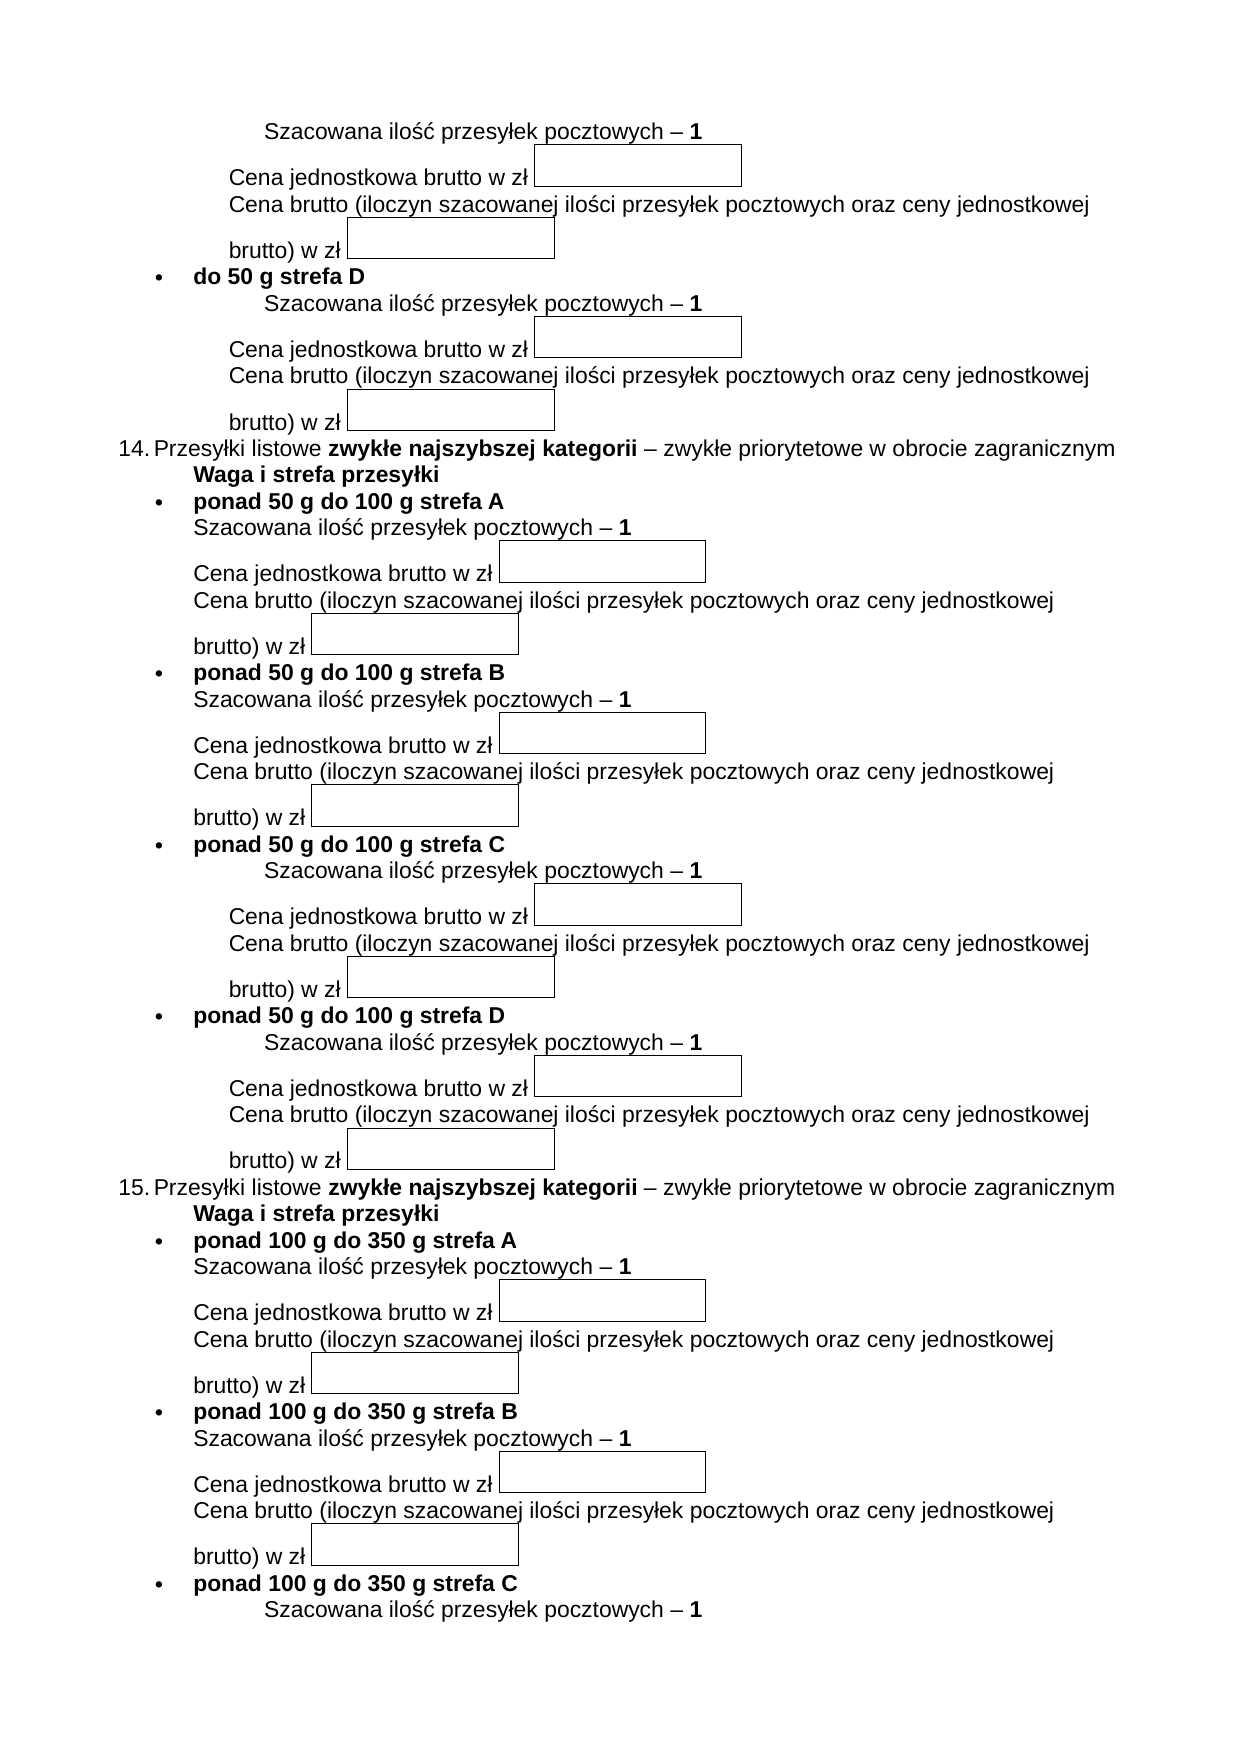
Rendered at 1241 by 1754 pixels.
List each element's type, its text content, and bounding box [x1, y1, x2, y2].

list Waga i strefa przesyłki [193, 461, 1122, 488]
list Cena jednostkowa brutto w zł [193, 540, 1122, 587]
list ponad 50 g do 100 g strefa A [156, 488, 1122, 514]
list Cena brutto (iloczyn szacowanej ilości przesyłek pocztowych oraz ceny jednostkowej brutto) w zł [228, 1101, 1122, 1174]
list Szacowana ilość przesyłek pocztowych – 1 [264, 1029, 1122, 1055]
list Cena brutto (iloczyn szacowanej ilości przesyłek pocztowych oraz ceny jednostkowej brutto) w zł [193, 587, 1122, 659]
list Przesyłki listowe zwykłe najszybszej kategorii – zwykłe priorytetowe w obrocie zagranicznym [118, 435, 1122, 461]
list ponad 50 g do 100 g strefa C [156, 831, 1122, 857]
list Cena brutto (iloczyn szacowanej ilości przesyłek pocztowych oraz ceny jednostkowej brutto) w zł [228, 362, 1122, 435]
list Cena brutto (iloczyn szacowanej ilości przesyłek pocztowych oraz ceny jednostkowej brutto) w zł [228, 930, 1122, 1002]
list Szacowana ilość przesyłek pocztowych – 1 [264, 1596, 1122, 1622]
list Cena brutto (iloczyn szacowanej ilości przesyłek pocztowych oraz ceny jednostkowej brutto) w zł [193, 1326, 1122, 1398]
list Szacowana ilość przesyłek pocztowych – 1 [264, 857, 1122, 883]
list Szacowana ilość przesyłek pocztowych – 1 [193, 514, 1122, 540]
list do 50 g strefa D [156, 263, 1122, 290]
list Szacowana ilość przesyłek pocztowych – 1 [193, 686, 1122, 712]
list Szacowana ilość przesyłek pocztowych – 1 [264, 118, 1122, 144]
list Cena jednostkowa brutto w zł [228, 883, 1122, 930]
list Cena jednostkowa brutto w zł [193, 1279, 1122, 1326]
list Cena jednostkowa brutto w zł [228, 316, 1122, 362]
list Cena brutto (iloczyn szacowanej ilości przesyłek pocztowych oraz ceny jednostkowej brutto) w zł [193, 758, 1122, 831]
list Cena jednostkowa brutto w zł [193, 712, 1122, 758]
list Cena jednostkowa brutto w zł [228, 1055, 1122, 1101]
list ponad 100 g do 350 g strefa C [156, 1570, 1122, 1596]
list Szacowana ilość przesyłek pocztowych – 1 [264, 290, 1122, 316]
list ponad 50 g do 100 g strefa B [156, 659, 1122, 686]
list Szacowana ilość przesyłek pocztowych – 1 [193, 1424, 1122, 1451]
list ponad 100 g do 350 g strefa A [156, 1227, 1122, 1253]
list Przesyłki listowe zwykłe najszybszej kategorii – zwykłe priorytetowe w obrocie zagranicznym [118, 1174, 1122, 1200]
list Cena brutto (iloczyn szacowanej ilości przesyłek pocztowych oraz ceny jednostkowej brutto) w zł [193, 1497, 1122, 1570]
list Waga i strefa przesyłki [193, 1200, 1122, 1227]
list Cena jednostkowa brutto w zł [193, 1451, 1122, 1497]
list ponad 100 g do 350 g strefa B [156, 1398, 1122, 1424]
list Cena jednostkowa brutto w zł [228, 144, 1122, 191]
list ponad 50 g do 100 g strefa D [156, 1002, 1122, 1029]
list Cena brutto (iloczyn szacowanej ilości przesyłek pocztowych oraz ceny jednostkowej brutto) w zł [228, 191, 1122, 263]
list Szacowana ilość przesyłek pocztowych – 1 [193, 1253, 1122, 1279]
